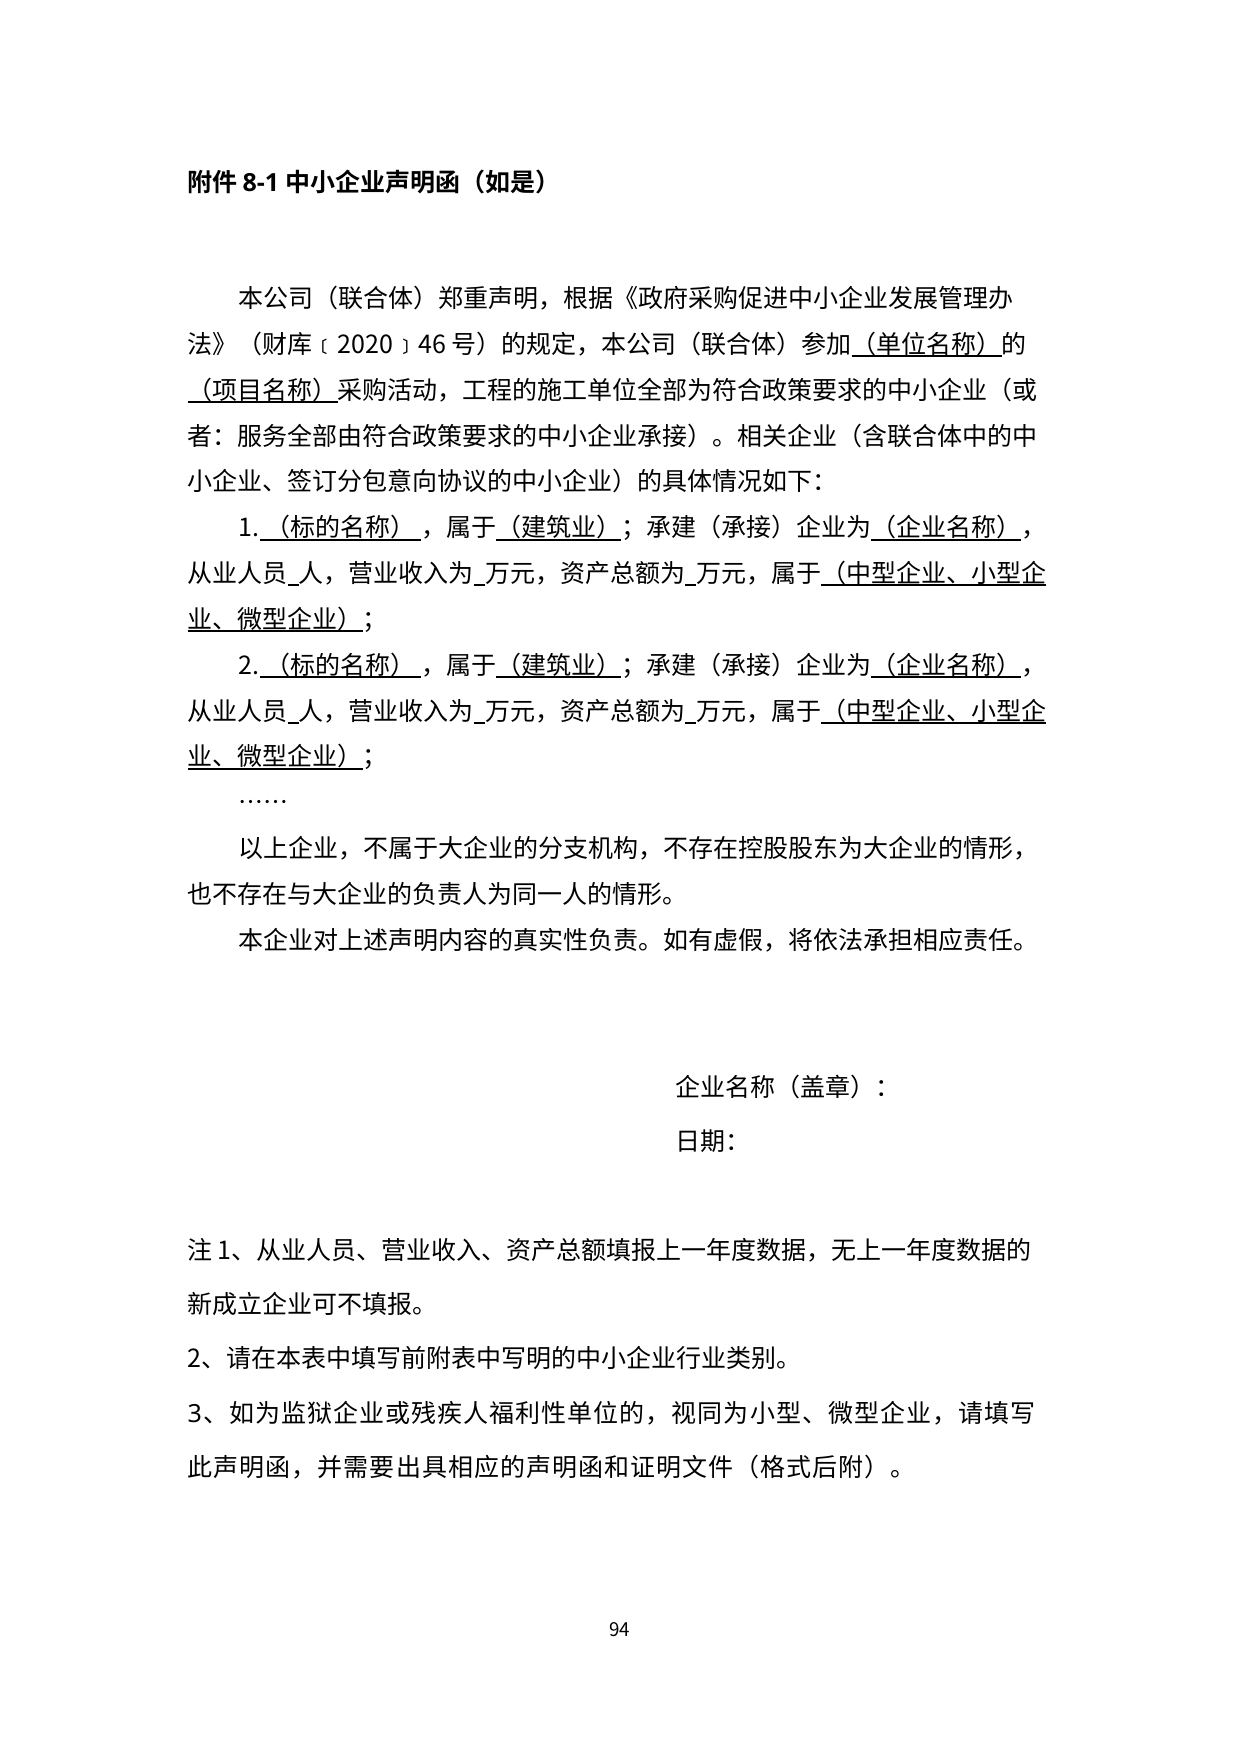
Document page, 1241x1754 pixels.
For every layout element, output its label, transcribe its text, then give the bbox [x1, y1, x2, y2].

text 企业名称（盖章）： [187, 1067, 1053, 1103]
text 本公司（联合体）郑重声明，根据《政府采购促进中小企业发展管理办法》（财库﹝2020﹞46 号）的规定，本公司（联合体）参加（单位名称）的（项目名称）采购活动，工程的施工单位全部为符合政策要求的中小企业（或者：服务全部由符合政策要求的中小企业承接）。相关企业（含联合体中的中小企业、签订分包意向协议的中小企业）的具体情况如下： [187, 271, 1053, 500]
text 日期： [187, 1121, 1053, 1158]
text …… [187, 775, 1053, 821]
text 2、请在本表中填写前附表中写明的中小企业行业类别。 [187, 1339, 1053, 1375]
text 注1、从业人员、营业收入、资产总额填报上一年度数据，无上一年度数据的新成立企业可不填报。 [187, 1230, 1053, 1321]
subtitle 附件8-1 中小企业声明函（如是） [187, 162, 1053, 198]
text 1. （标的名称） ，属于（建筑业）；承建（承接）企业为（企业名称），从业人员 人，营业收入为 万元，资产总额为 万元，属于（中型企业、小型企业、微型企业）； [187, 500, 1053, 637]
text 2. （标的名称） ，属于（建筑业）；承建（承接）企业为（企业名称），从业人员 人，营业收入为 万元，资产总额为 万元，属于（中型企业、小型企业、微型企业）； [187, 637, 1053, 775]
text 本企业对上述声明内容的真实性负责。如有虚假，将依法承担相应责任。 [187, 912, 1053, 958]
text 3、如为监狱企业或残疾人福利性单位的，视同为小型、微型企业，请填写此声明函，并需要出具相应的声明函和证明文件（格式后附）。 [187, 1393, 1053, 1484]
text 以上企业，不属于大企业的分支机构，不存在控股股东为大企业的情形，也不存在与大企业的负责人为同一人的情形。 [187, 821, 1053, 912]
